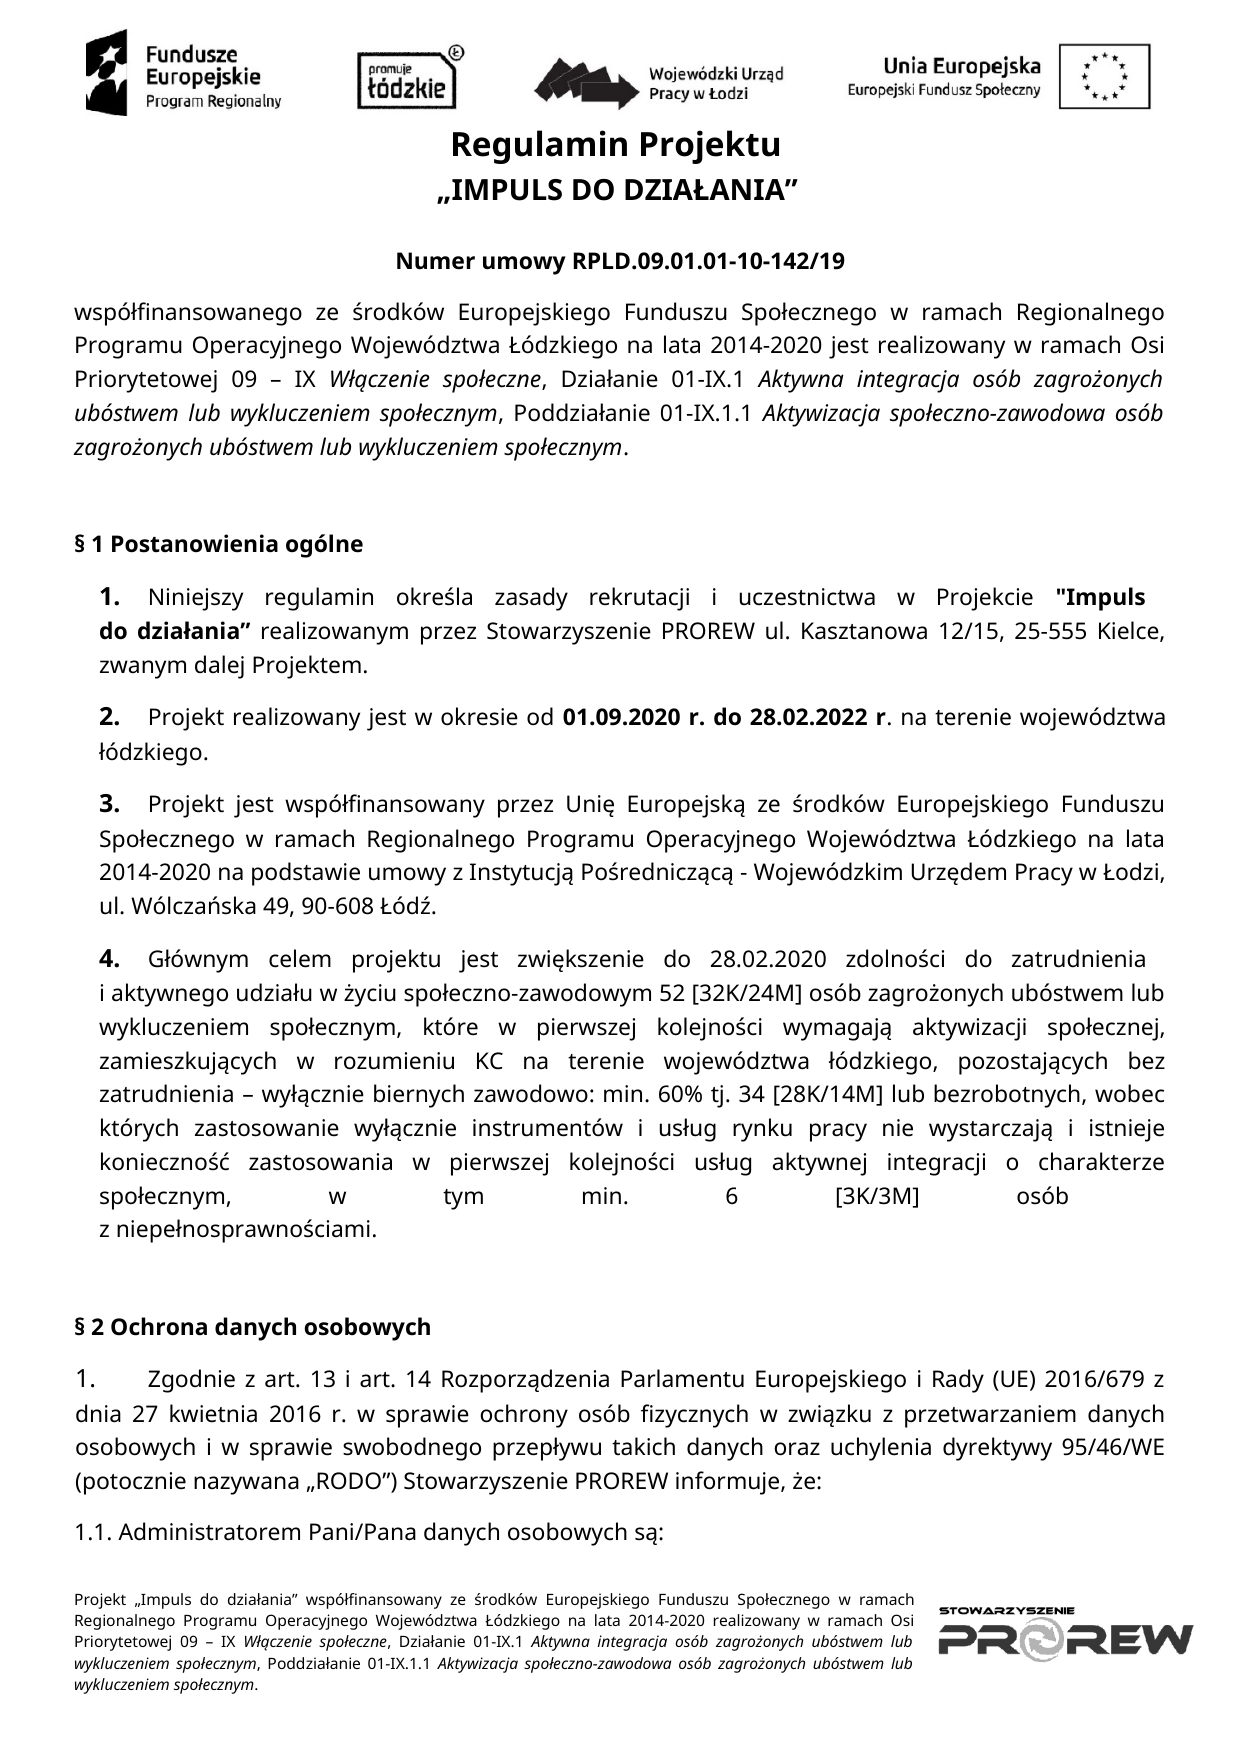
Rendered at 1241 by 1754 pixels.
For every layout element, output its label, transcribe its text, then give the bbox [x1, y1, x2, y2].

text § 1 Postanowienia ogólne [74, 528, 1166, 559]
picture [882, 1572, 1241, 1668]
text § 2 Ochrona danych osobowych [74, 1311, 1166, 1342]
list Projekt jest współfinansowany przez Unię Europejską ze środków Europejskiego Funduszu Społecznego w ramach Regionalnego Programu Operacyjnego Województwa Łódzkiego na lata 2014-2020 na podstawie umowy z Instytucją Pośredniczącą - Wojewódzkim Urzędem Pracy w Łodzi, ul. Wólczańska 49, 90-608 Łódź. [99, 786, 1166, 921]
list Niniejszy regulamin określa zasady rekrutacji i uczestnictwa w Projekcie "Impuls do działania” realizowanym przez Stowarzyszenie PROREW ul. Kasztanowa 12/15, 25-555 Kielce, zwanym dalej Projektem. [99, 578, 1166, 680]
list Głównym celem projektu jest zwiększenie do 28.02.2020 zdolności do zatrudnienia i aktywnego udziału w życiu społeczno-zawodowym 52 [32K/24M] osób zagrożonych ubóstwem lub wykluczeniem społecznym, które w pierwszej kolejności wymagają aktywizacji społecznej, zamieszkujących w rozumieniu KC na terenie województwa łódzkiego, pozostających bez zatrudnienia – wyłącznie biernych zawodowo: min. 60% tj. 34 [28K/14M] lub bezrobotnych, wobec których zastosowanie wyłącznie instrumentów i usług rynku pracy nie wystarczają i istnieje konieczność zastosowania w pierwszej kolejności usług aktywnej integracji o charakterze społecznym, w tym min. 6 [3K/3M] osób z niepełnosprawnościami. [99, 941, 1166, 1244]
picture [86, 29, 1157, 116]
list Zgodnie z art. 13 i art. 14 Rozporządzenia Parlamentu Europejskiego i Rady (UE) 2016/679 z dnia 27 kwietnia 2016 r. w sprawie ochrony osób fizycznych w związku z przetwarzaniem danych osobowych i w sprawie swobodnego przepływu takich danych oraz uchylenia dyrektywy 95/46/WE (potocznie nazywana „RODO”) Stowarzyszenie PROREW informuje, że: [75, 1361, 1166, 1496]
text Regulamin Projektu „IMPULS DO DZIAŁANIA” Numer umowy RPLD.09.01.01-10-142/19 [74, 59, 1166, 276]
text współfinansowanego ze środków Europejskiego Funduszu Społecznego w ramach Regionalnego Programu Operacyjnego Województwa Łódzkiego na lata 2014-2020 jest realizowany w ramach Osi Priorytetowej 09 – IX Włączenie społeczne, Działanie 01-IX.1 Aktywna integracja osób zagrożonych ubóstwem lub wykluczeniem społecznym, Poddziałanie 01-IX.1.1 Aktywizacja społeczno-zawodowa osób zagrożonych ubóstwem lub wykluczeniem społecznym. [74, 296, 1166, 462]
list Projekt realizowany jest w okresie od 01.09.2020 r. do 28.02.2022 r. na terenie województwa łódzkiego. [99, 699, 1166, 767]
text 1.1. Administratorem Pani/Pana danych osobowych są: [74, 1516, 1166, 1547]
